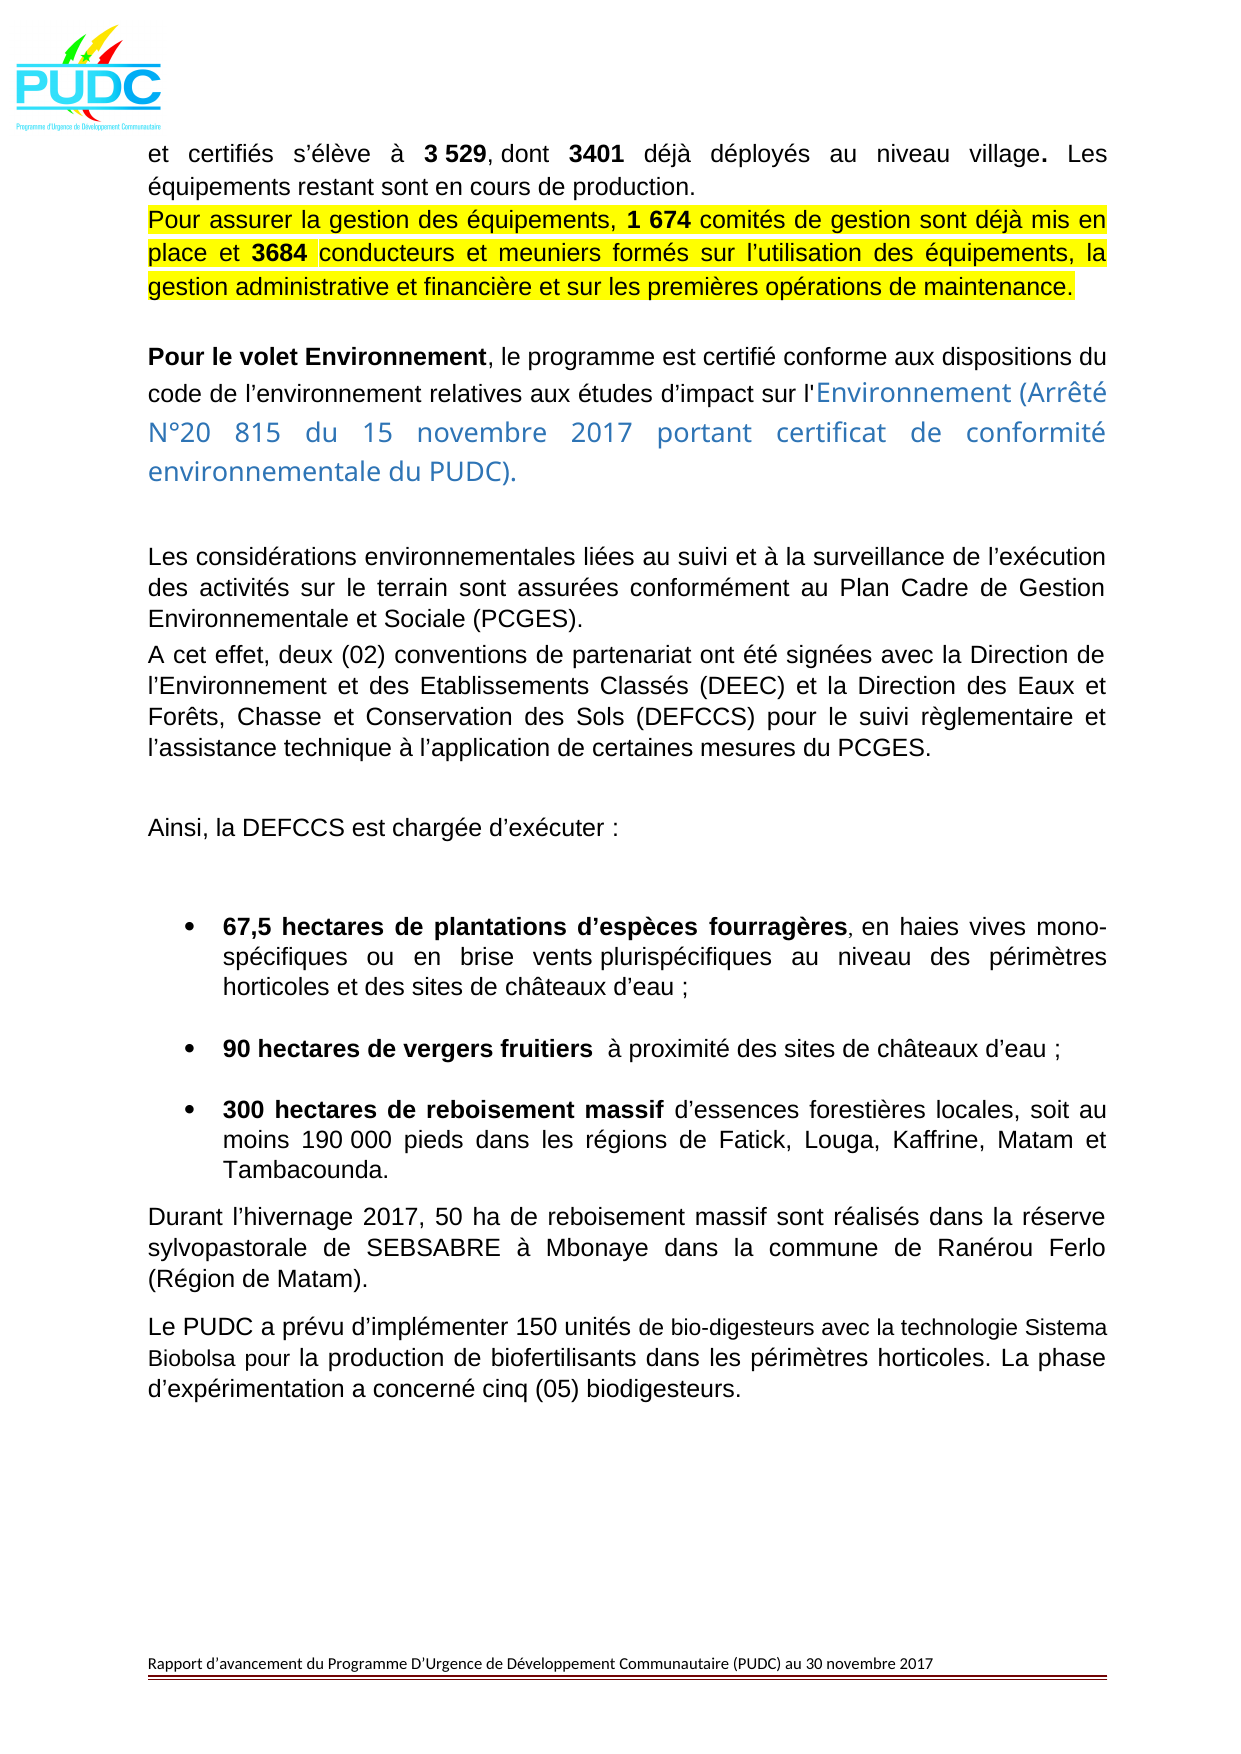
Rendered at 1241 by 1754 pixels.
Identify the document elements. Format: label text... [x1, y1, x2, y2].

list 67,5 hectares de plantations d’espèces fourragères, en haies vives mono-spécifiques ou en brise vents plurispécifiques au niveau des périmètres horticoles et des sites de châteaux d’eau ; [185, 912, 1107, 1001]
text Le PUDC a prévu d’implémenter 150 unités de bio-digesteurs avec la technologie Sistema Biobolsa pour la production de biofertilisants dans les périmètres horticoles. La phase d’expérimentation a concerné cinq (05) biodigesteurs. [148, 1312, 1107, 1402]
text Pour assurer la gestion des équipements, 1 674 comités de gestion sont déjà mis en place et 3684 conducteurs et meuniers formés sur l’utilisation des équipements, la gestion administrative et financière et sur les premières opérations de maintenance. [148, 234, 1107, 300]
subtitle Pour le volet Environnement, le programme est certifié conforme aux dispositions du code de l’environnement relatives aux études d’impact sur l'Environnement (Arrêté N°20 815 du 15 novembre 2017 portant certificat de conformité environnementale du PUDC). [148, 342, 1107, 490]
picture [9, 20, 168, 136]
text Durant l’hivernage 2017, 50 ha de reboisement massif sont réalisés dans la réserve sylvopastorale de SEBSABRE à Mbonaye dans la commune de Ranérou Ferlo (Région de Matam). [148, 1202, 1107, 1293]
text Ainsi, la DEFCCS est chargée d’exécuter : [148, 813, 1107, 841]
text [148, 102, 1107, 201]
list 300 hectares de reboisement massif d’essences forestières locales, soit au moins 190 000 pieds dans les régions de Fatick, Louga, Kaffrine, Matam et Tambacounda. [185, 1095, 1107, 1184]
subtitle Les considérations environnementales liées au suivi et à la surveillance de l’exécution des activités sur le terrain sont assurées conformément au Plan Cadre de Gestion Environnementale et Sociale (PCGES). [148, 542, 1107, 633]
list 90 hectares de vergers fruitiers à proximité des sites de châteaux d’eau ; [185, 1033, 1107, 1062]
subtitle A cet effet, deux (02) conventions de partenariat ont été signées avec la Direction de l’Environnement et des Etablissements Classés (DEEC) et la Direction des Eaux et Forêts, Chasse et Conservation des Sols (DEFCCS) pour le suivi règlementaire et l’assistance technique à l’application de certaines mesures du PCGES. [148, 640, 1107, 762]
